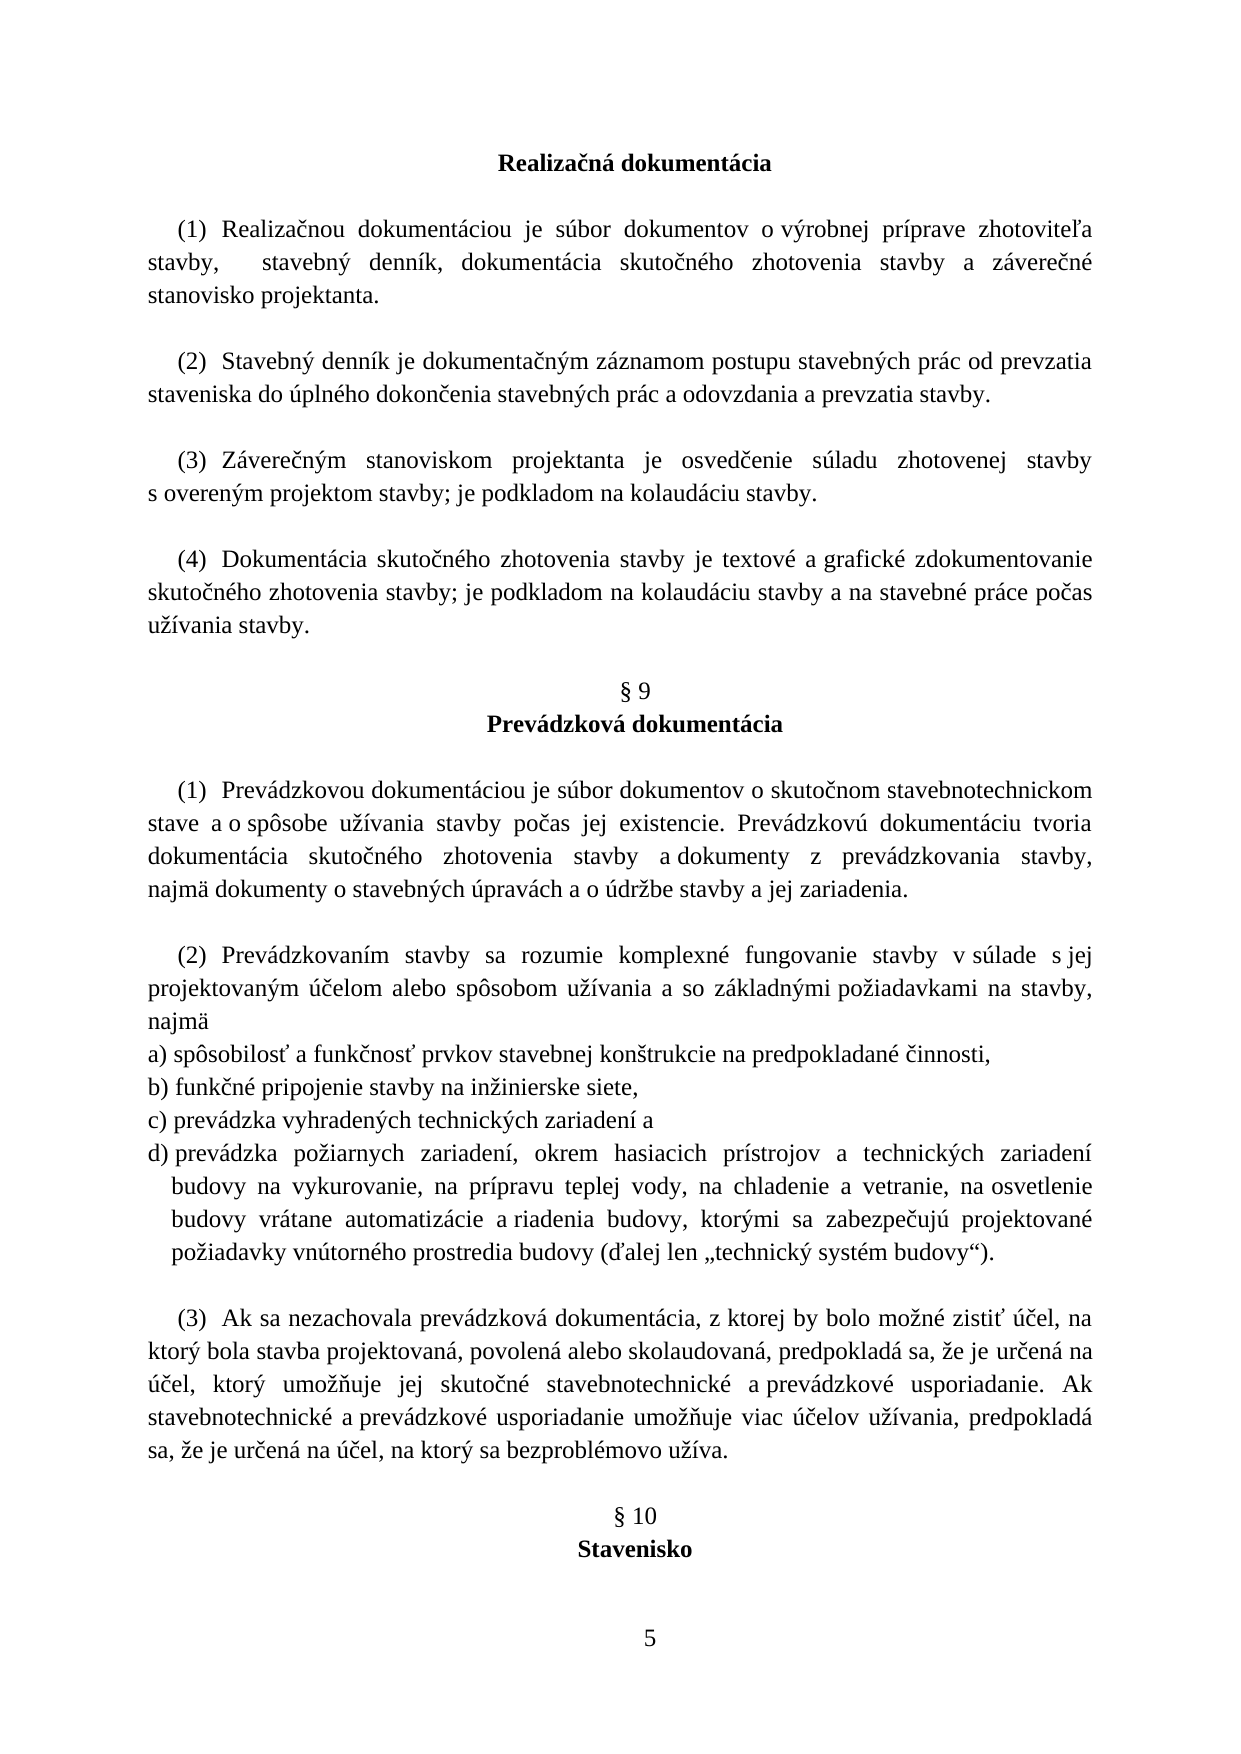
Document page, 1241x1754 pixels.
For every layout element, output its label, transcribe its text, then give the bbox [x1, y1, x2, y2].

list Realizačná dokumentácia [148, 148, 1092, 176]
list Záverečným stanoviskom projektanta je osvedčenie súladu zhotovenej stavby s overeným projektom stavby; je podkladom na kolaudáciu stavby. [148, 445, 1093, 507]
text § 10 [177, 1501, 1092, 1530]
list prevádzka požiarnych zariadení, okrem hasiacich prístrojov a technických zariadení budovy na vykurovanie, na prípravu teplej vody, na chladenie a vetranie, na osvetlenie budovy vrátane automatizácie a riadenia budovy, ktorými sa zabezpečujú projektované požiadavky vnútorného prostredia budovy (ďalej len „technický systém budovy“). [148, 1138, 1093, 1266]
text Stavenisko [177, 1534, 1092, 1563]
list Prevádzkovou dokumentáciou je súbor dokumentov o skutočnom stavebnotechnickom stave a o spôsobe užívania stavby počas jej existencie. Prevádzkovú dokumentáciu tvoria dokumentácia skutočného zhotovenia stavby a dokumenty z prevádzkovania stavby, najmä dokumenty o stavebných úpravách a o údržbe stavby a jej zariadenia. [148, 775, 1093, 903]
list Prevádzkovaním stavby sa rozumie komplexné fungovanie stavby v súlade s jej projektovaným účelom alebo spôsobom užívania a so základnými požiadavkami na stavby, najmä [148, 940, 1093, 1035]
text § 9 [177, 676, 1092, 705]
text Prevádzková dokumentácia [177, 709, 1092, 738]
list funkčné pripojenie stavby na inžinierske siete, [148, 1072, 1093, 1101]
list spôsobilosť a funkčnosť prvkov stavebnej konštrukcie na predpokladané činnosti, [148, 1039, 1093, 1068]
list prevádzka vyhradených technických zariadení a [148, 1105, 1093, 1134]
list Dokumentácia skutočného zhotovenia stavby je textové a grafické zdokumentovanie skutočného zhotovenia stavby; je podkladom na kolaudáciu stavby a na stavebné práce počas užívania stavby. [148, 544, 1093, 639]
list Ak sa nezachovala prevádzková dokumentácia, z ktorej by bolo možné zistiť účel, na ktorý bola stavba projektovaná, povolená alebo skolaudovaná, predpokladá sa, že je určená na účel, ktorý umožňuje jej skutočné stavebnotechnické a prevádzkové usporiadanie. Ak stavebnotechnické a prevádzkové usporiadanie umožňuje viac účelov užívania, predpokladá sa, že je určená na účel, na ktorý sa bezproblémovo užíva. [148, 1303, 1093, 1464]
list Realizačnou dokumentáciou je súbor dokumentov o výrobnej príprave zhotoviteľa stavby, stavebný denník, dokumentácia skutočného zhotovenia stavby a záverečné stanovisko projektanta. [148, 214, 1093, 308]
list Stavebný denník je dokumentačným záznamom postupu stavebných prác od prevzatia staveniska do úplného dokončenia stavebných prác a odovzdania a prevzatia stavby. [148, 346, 1093, 407]
